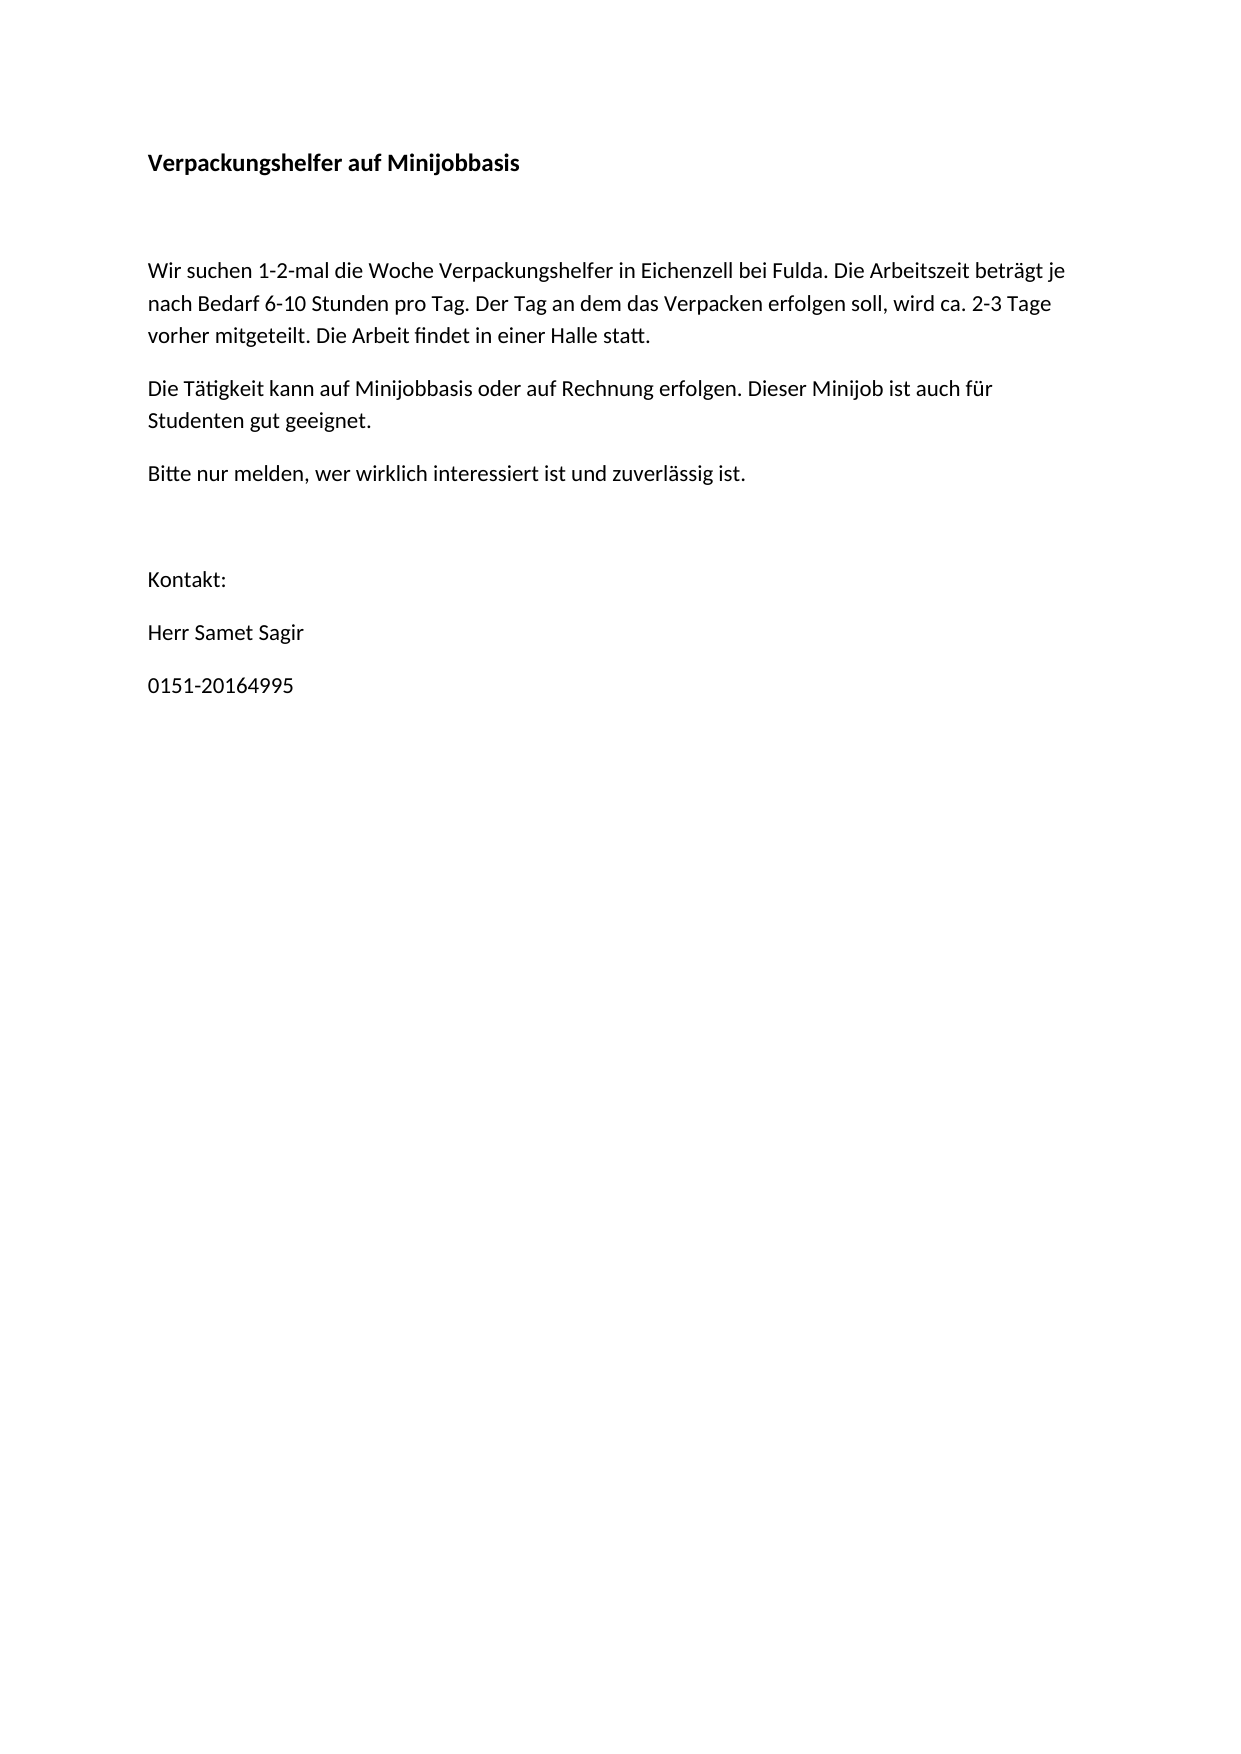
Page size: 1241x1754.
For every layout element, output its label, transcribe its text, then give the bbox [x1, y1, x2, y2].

text Wir suchen 1-2-mal die Woche Verpackungshelfer in Eichenzell bei Fulda. Die Arbeitszeit beträgt je nach Bedarf 6-10 Stunden pro Tag. Der Tag an dem das Verpacken erfolgen soll, wird ca. 2-3 Tage vorher mitgeteilt. Die Arbeit findet in einer Halle statt. [148, 256, 1093, 349]
text Herr Samet Sagir [148, 618, 1093, 646]
text 0151-20164995 [148, 671, 1093, 699]
text Die Tätigkeit kann auf Minijobbasis oder auf Rechnung erfolgen. Dieser Minijob ist auch für Studenten gut geeignet. [148, 374, 1093, 434]
text Kontakt: [148, 565, 1093, 593]
text Bitte nur melden, wer wirklich interessiert ist und zuverlässig ist. [148, 459, 1093, 487]
text Verpackungshelfer auf Minijobbasis [148, 148, 1093, 178]
